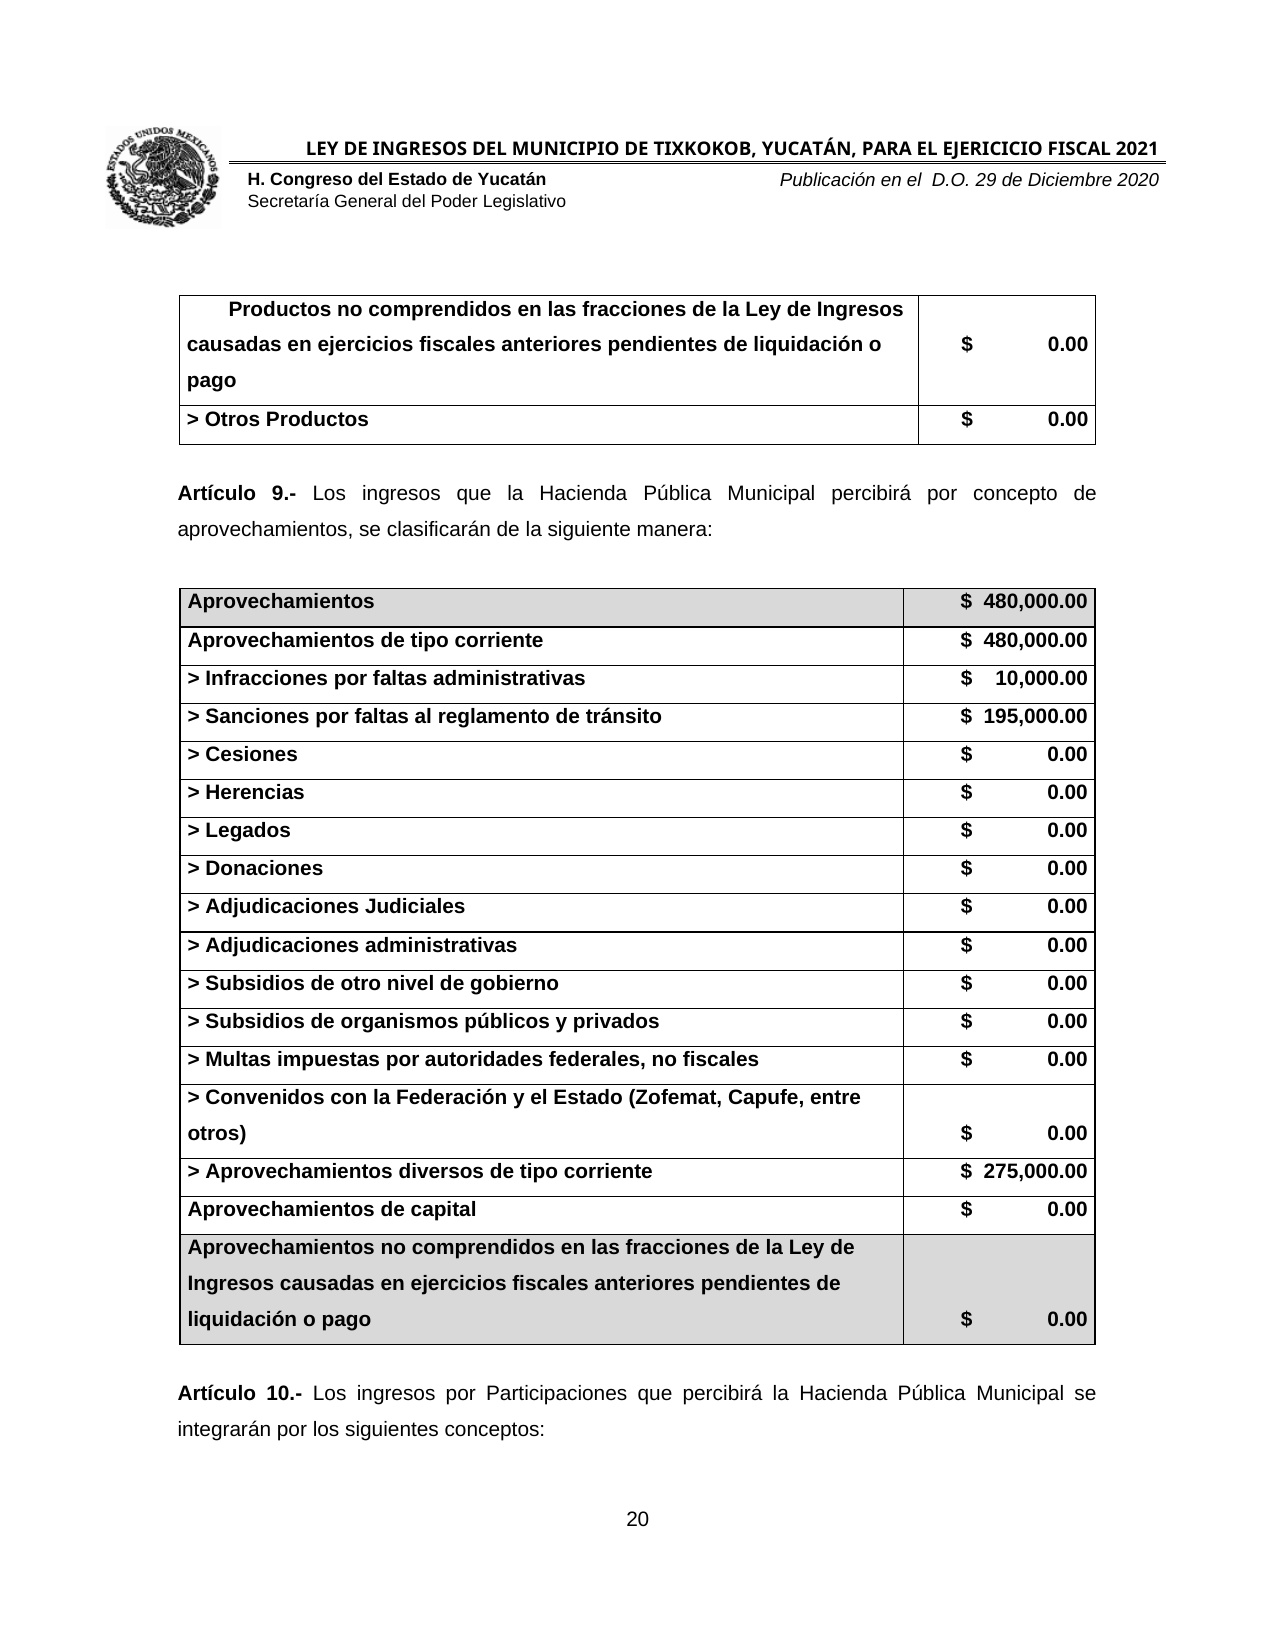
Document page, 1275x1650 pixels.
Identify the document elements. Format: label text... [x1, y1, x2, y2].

table_cell $ 0.00 [904, 894, 1094, 931]
table_cell Aprovechamientos no comprendidos en las fracciones de la Ley de Ingresos causadas en ejercicios fiscales anteriores pendientes de liquidación o pago [181, 1235, 903, 1344]
table_cell > Donaciones [181, 856, 903, 893]
table_cell $ 0.00 [904, 818, 1094, 855]
table_cell $ 275,000.00 [904, 1159, 1094, 1196]
table_cell $ 0.00 [904, 742, 1094, 779]
table_cell $ 0.00 [904, 1047, 1094, 1084]
table_cell $ 0.00 [904, 1009, 1094, 1046]
table_header $ 480,000.00 [904, 589, 1094, 626]
table_cell > Aprovechamientos diversos de tipo corriente [181, 1159, 903, 1196]
table_cell $ 0.00 [904, 1197, 1094, 1234]
table_cell > Adjudicaciones Judiciales [181, 894, 903, 931]
table_cell $ 10,000.00 [904, 666, 1094, 703]
table_cell $ 0.00 [904, 1235, 1094, 1344]
table_cell > Legados [181, 818, 903, 855]
table_cell > Otros Productos [180, 406, 918, 443]
table_cell $ 0.00 [904, 856, 1094, 893]
table_cell > Herencias [181, 780, 903, 817]
table_cell $ 0.00 [904, 933, 1094, 969]
table_cell $ 0.00 [919, 406, 1095, 443]
table_cell $ 0.00 [919, 296, 1095, 405]
text Artículo 9.- Los ingresos que la Hacienda Pública Municipal percibirá por concepto de aprovechamientos, se clasificarán de la siguiente manera: [177, 480, 1098, 540]
table_cell > Infracciones por faltas administrativas [181, 666, 903, 703]
table_cell > Sanciones por faltas al reglamento de tránsito [181, 704, 903, 741]
text Artículo 10.- Los ingresos por Participaciones que percibirá la Hacienda Pública Municipal se integrarán por los siguientes conceptos: [177, 1381, 1098, 1441]
table_cell > Adjudicaciones administrativas [181, 933, 903, 969]
table_cell > Convenidos con la Federación y el Estado (Zofemat, Capufe, entre otros) [181, 1085, 903, 1158]
table_cell Aprovechamientos de capital [181, 1197, 903, 1234]
table_cell $ 480,000.00 [904, 628, 1094, 664]
table_cell > Multas impuestas por autoridades federales, no fiscales [181, 1047, 903, 1084]
table_cell Aprovechamientos de tipo corriente [181, 628, 903, 664]
table_cell > Subsidios de organismos públicos y privados [181, 1009, 903, 1046]
table_cell $ 0.00 [904, 1085, 1094, 1158]
table_cell $ 0.00 [904, 780, 1094, 817]
table_header Aprovechamientos [181, 589, 903, 626]
table_cell Productos no comprendidos en las fracciones de la Ley de Ingresos causadas en ejercicios fiscales anteriores pendientes de liquidación o pago [180, 296, 918, 405]
table_cell > Subsidios de otro nivel de gobierno [181, 971, 903, 1008]
table_cell $ 195,000.00 [904, 704, 1094, 741]
table_cell > Cesiones [181, 742, 903, 779]
table_cell $ 0.00 [904, 971, 1094, 1008]
